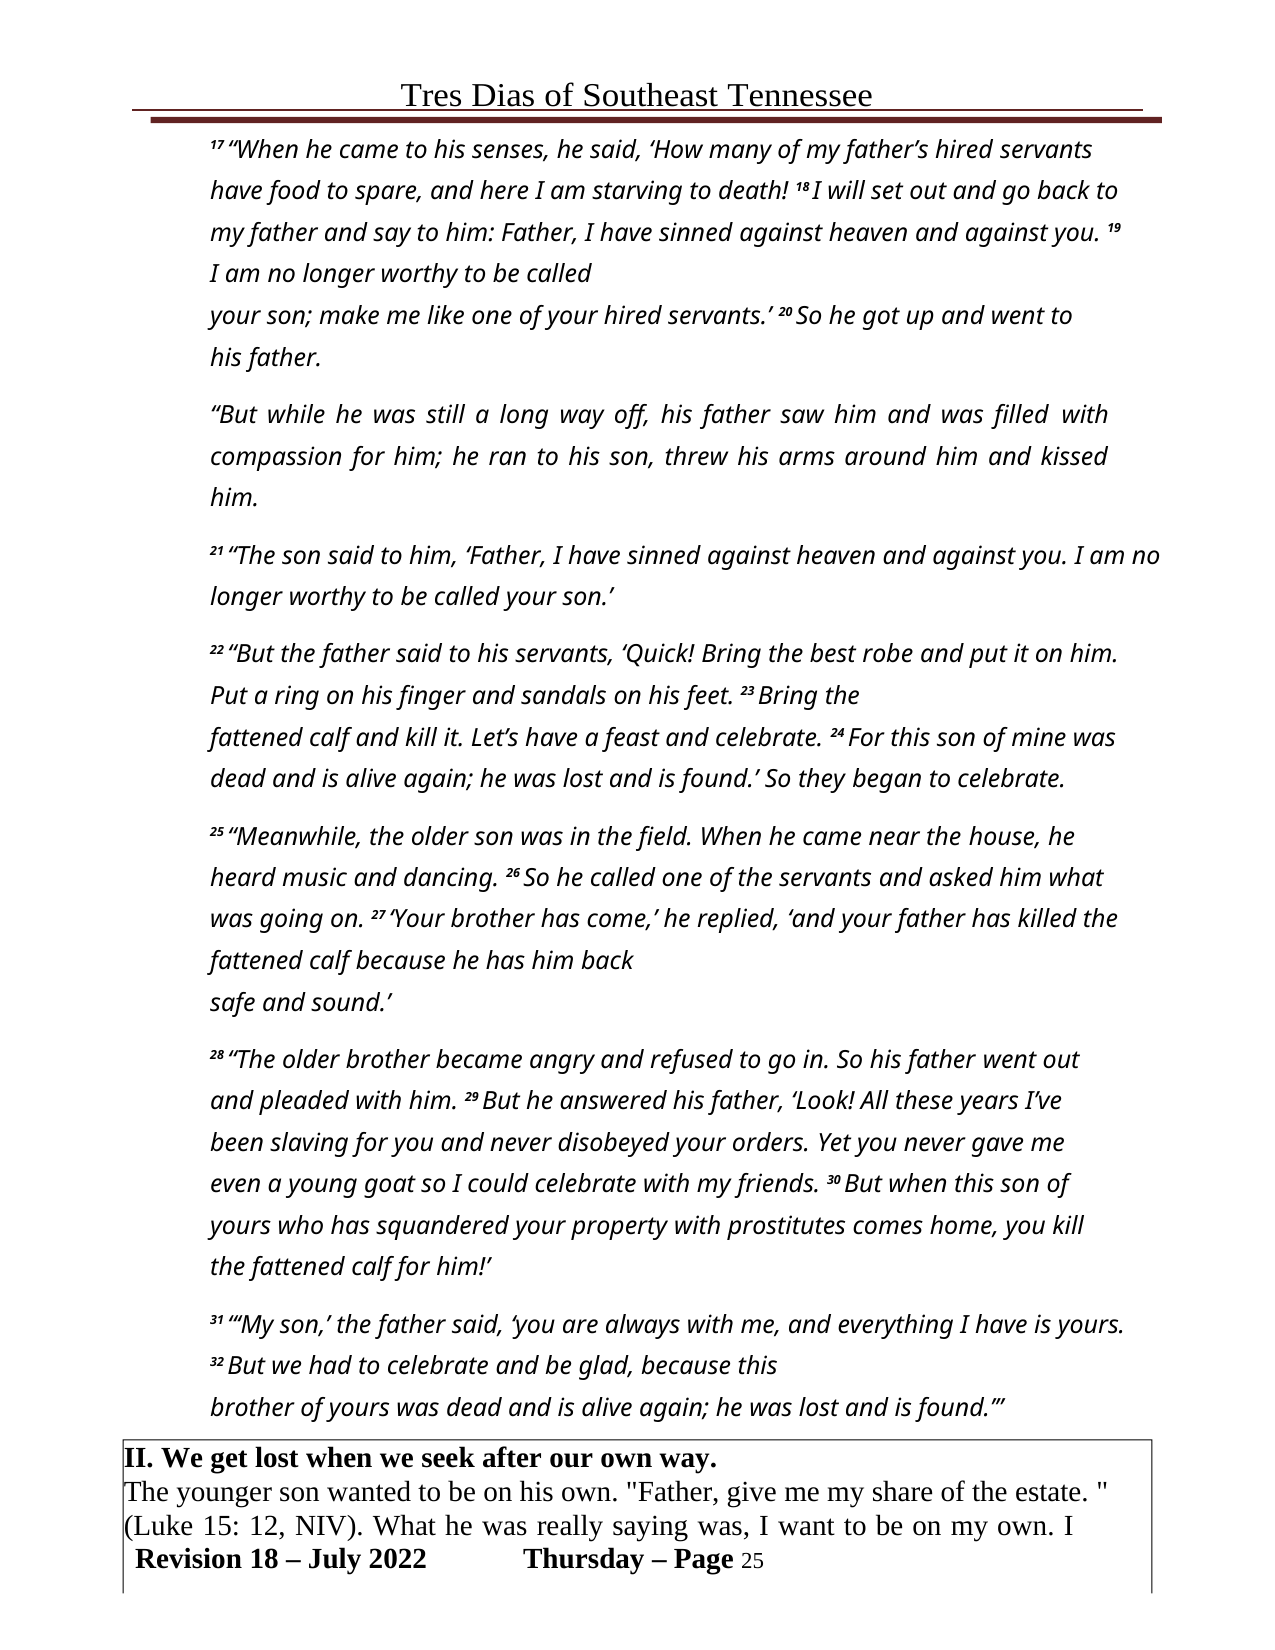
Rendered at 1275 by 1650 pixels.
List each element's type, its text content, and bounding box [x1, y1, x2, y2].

text safe and sound.’ [210, 984, 1173, 1018]
text 21 “The son said to him, ‘Father, I have sinned against heaven and against you. I am no longer worthy to be called your son.’ [210, 537, 1173, 613]
text your son; make me like one of your hired servants.’ 20 So he got up and went to his father. [210, 298, 1110, 373]
text “But while he was still a long way off, his father saw him and was filled with compassion for him; he ran to his son, threw his arms around him and kissed him. [210, 397, 1109, 514]
text 31 “‘My son,’ the father said, ‘you are always with me, and everything I have is yours. 32 But we had to celebrate and be glad, because this [210, 1307, 1135, 1382]
text 17 “When he came to his senses, he said, ‘How many of my father’s hired servants have food to spare, and here I am starving to death! 18 I will set out and go back to my father and say to him: Father, I have sinned against heaven and against you. 19 I am no longer worthy to be called [210, 132, 1128, 290]
text 28 “The older brother became angry and refused to go in. So his father went out and pleaded with him. 29 But he answered his father, ‘Look! All these years I’ve been slaving for you and never disobeyed your orders. Yet you never gave me even a young goat so I could celebrate with my friends. 30 But when this son of yours who has squandered your property with prostitutes comes home, you kill the fattened calf for him!’ [210, 1041, 1119, 1283]
text 22 “But the father said to his servants, ‘Quick! Bring the best robe and put it on him. Put a ring on his finger and sandals on his feet. 23 Bring the [210, 636, 1135, 712]
text 25 “Meanwhile, the older son was in the field. When he came near the house, he heard music and dancing. 26 So he called one of the servants and asked him what was going on. 27 ‘Your brother has come,’ he replied, ‘and your father has killed the fattened calf because he has him back [210, 818, 1129, 977]
text brother of yours was dead and is alive again; he was lost and is found.’” [210, 1389, 1173, 1423]
text fattened calf and kill it. Let’s have a feast and celebrate. 24 For this son of mine was dead and is alive again; he was lost and is found.’ So they began to celebrate. [210, 719, 1129, 795]
